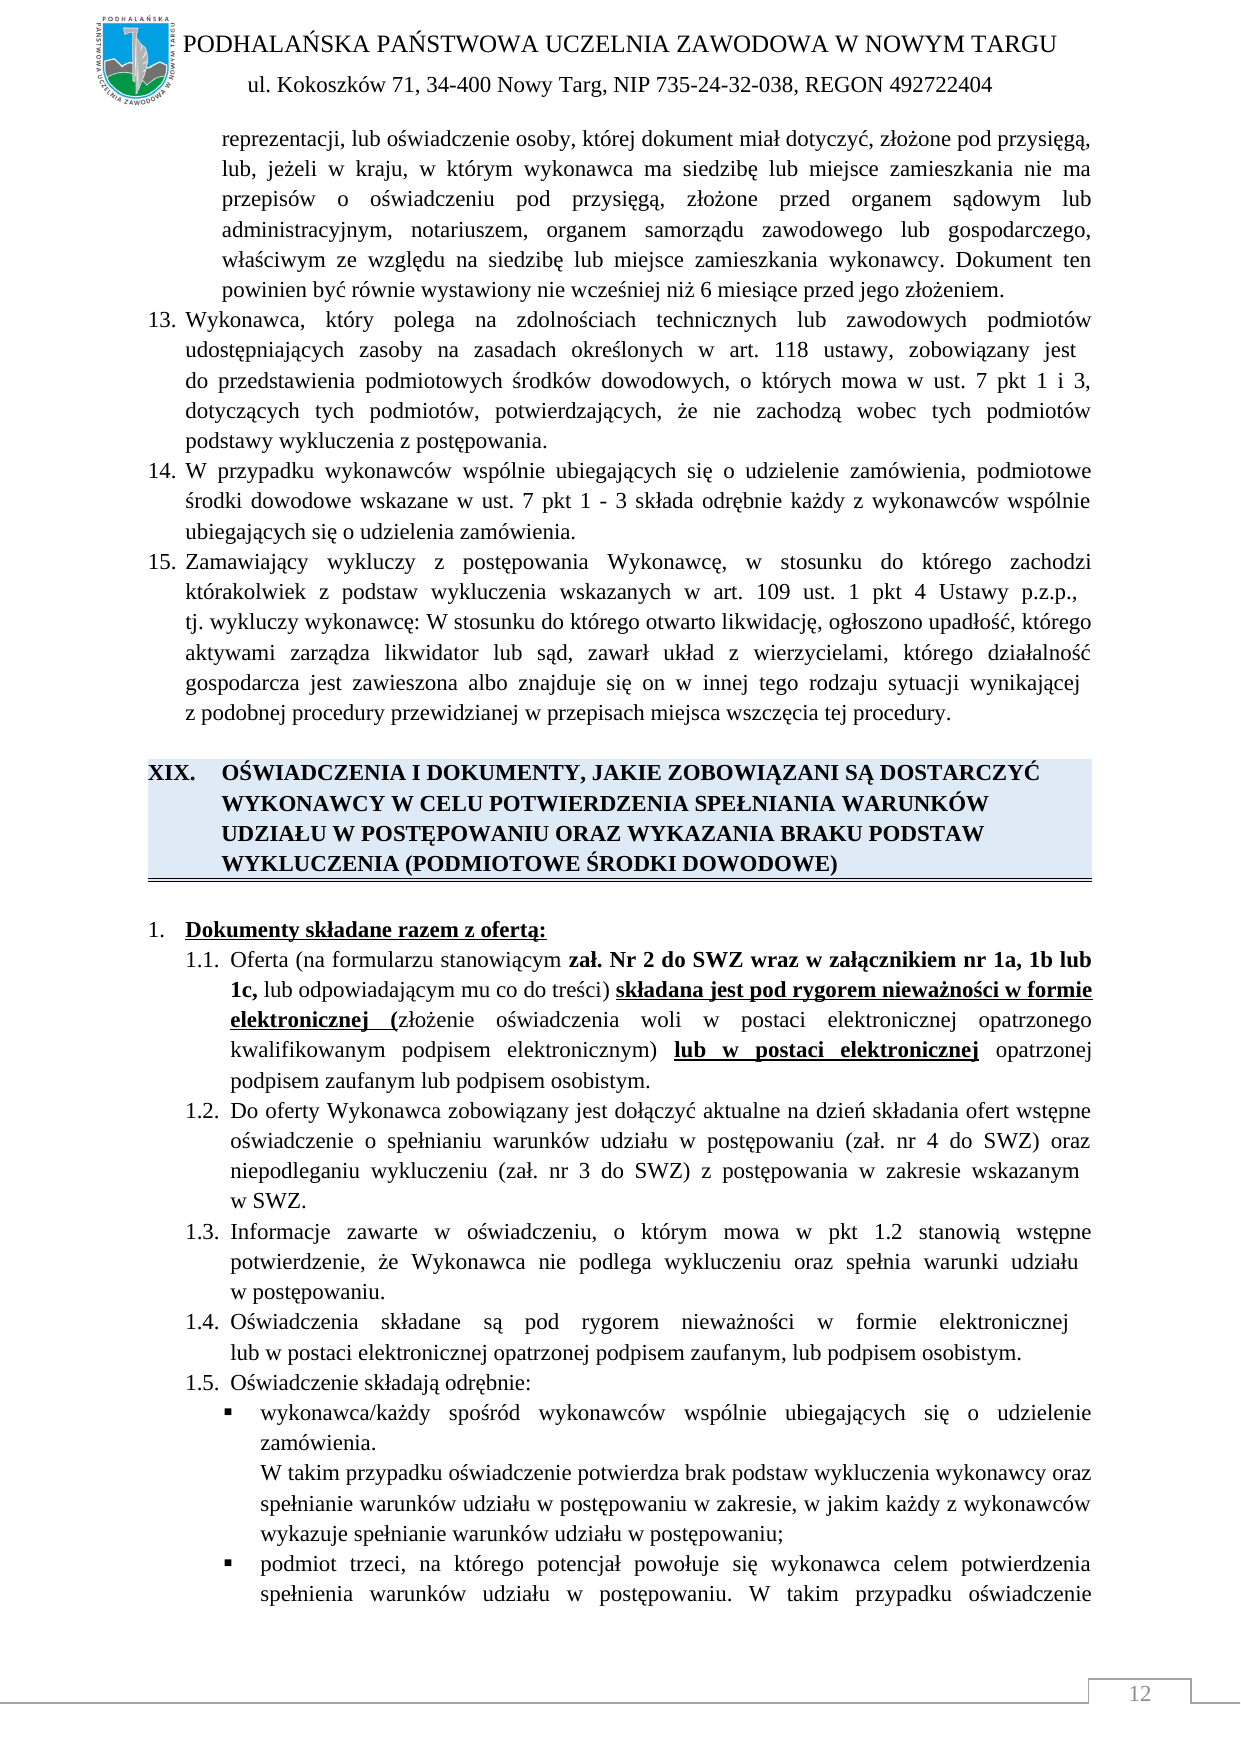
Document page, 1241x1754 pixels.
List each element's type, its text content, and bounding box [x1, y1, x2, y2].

list Wykonawca, który polega na zdolnościach technicznych lub zawodowych podmiotów udostępniających zasoby na zasadach określonych w art. 118 ustawy, zobowiązany jest do przedstawienia podmiotowych środków dowodowych, o których mowa w ust. 7 pkt 1 i 3, dotyczących tych podmiotów, potwierdzających, że nie zachodzą wobec tych podmiotów podstawy wykluczenia z postępowania. [148, 306, 1092, 453]
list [223, 1550, 1092, 1607]
list wykonawca/każdy spośród wykonawców wspólnie ubiegających się o udzielenie zamówienia. W takim przypadku oświadczenie potwierdza brak podstaw wykluczenia wykonawcy oraz spełnianie warunków udziału w postępowaniu w zakresie, w jakim każdy z wykonawców wykazuje spełnianie warunków udziału w postępowaniu; [223, 1399, 1092, 1546]
list W przypadku wykonawców wspólnie ubiegających się o udzielenie zamówienia, podmiotowe środki dowodowe wskazane w ust. 7 pkt 1 - 3 składa odrębnie każdy z wykonawców wspólnie ubiegających się o udzielenia zamówienia. [148, 457, 1092, 544]
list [184, 125, 1092, 302]
text XIX. OŚWIADCZENIA I DOKUMENTY, JAKIE ZOBOWIĄZANI SĄ DOSTARCZYĆ WYKONAWCY W CELU POTWIERDZENIA SPEŁNIANIA WARUNKÓW UDZIAŁU W POSTĘPOWANIU ORAZ WYKAZANIA BRAKU PODSTAW WYKLUCZENIA (PODMIOTOWE ŚRODKI DOWODOWE) [148, 759, 1092, 878]
list Oświadczenie składają odrębnie: [185, 1369, 1092, 1395]
list Oświadczenia składane są pod rygorem nieważności w formie elektronicznej lub w postaci elektronicznej opatrzonej podpisem zaufanym, lub podpisem osobistym. [185, 1308, 1092, 1365]
list Zamawiający wykluczy z postępowania Wykonawcę, w stosunku do którego zachodzi którakolwiek z podstaw wykluczenia wskazanych w art. 109 ust. 1 pkt 4 Ustawy p.z.p., tj. wykluczy wykonawcę: W stosunku do którego otwarto likwidację, ogłoszono upadłość, którego aktywami zarządza likwidator lub sąd, zawarł układ z wierzycielami, którego działalność gospodarcza jest zawieszona albo znajduje się on w innej tego rodzaju sytuacji wynikającej z podobnej procedury przewidzianej w przepisach miejsca wszczęcia tej procedury. [148, 548, 1092, 725]
list Informacje zawarte w oświadczeniu, o którym mowa w pkt 1.2 stanowią wstępne potwierdzenie, że Wykonawca nie podlega wykluczeniu oraz spełnia warunki udziału w postępowaniu. [185, 1218, 1092, 1304]
picture [96, 15, 175, 105]
list Oferta (na formularzu stanowiącym zał. Nr 2 do SWZ wraz w załącznikiem nr 1a, 1b lub 1c, lub odpowiadającym mu co do treści) składana jest pod rygorem nieważności w formie elektronicznej (złożenie oświadczenia woli w postaci elektronicznej opatrzonego kwalifikowanym podpisem elektronicznym) lub w postaci elektronicznej opatrzonej podpisem zaufanym lub podpisem osobistym. [185, 946, 1092, 1093]
list Do oferty Wykonawca zobowiązany jest dołączyć aktualne na dzień składania ofert wstępne oświadczenie o spełnianiu warunków udziału w postępowaniu (zał. nr 4 do SWZ) oraz niepodleganiu wykluczeniu (zał. nr 3 do SWZ) z postępowania w zakresie wskazanym w SWZ. [185, 1097, 1092, 1214]
list Dokumenty składane razem z ofertą: [148, 916, 1092, 942]
